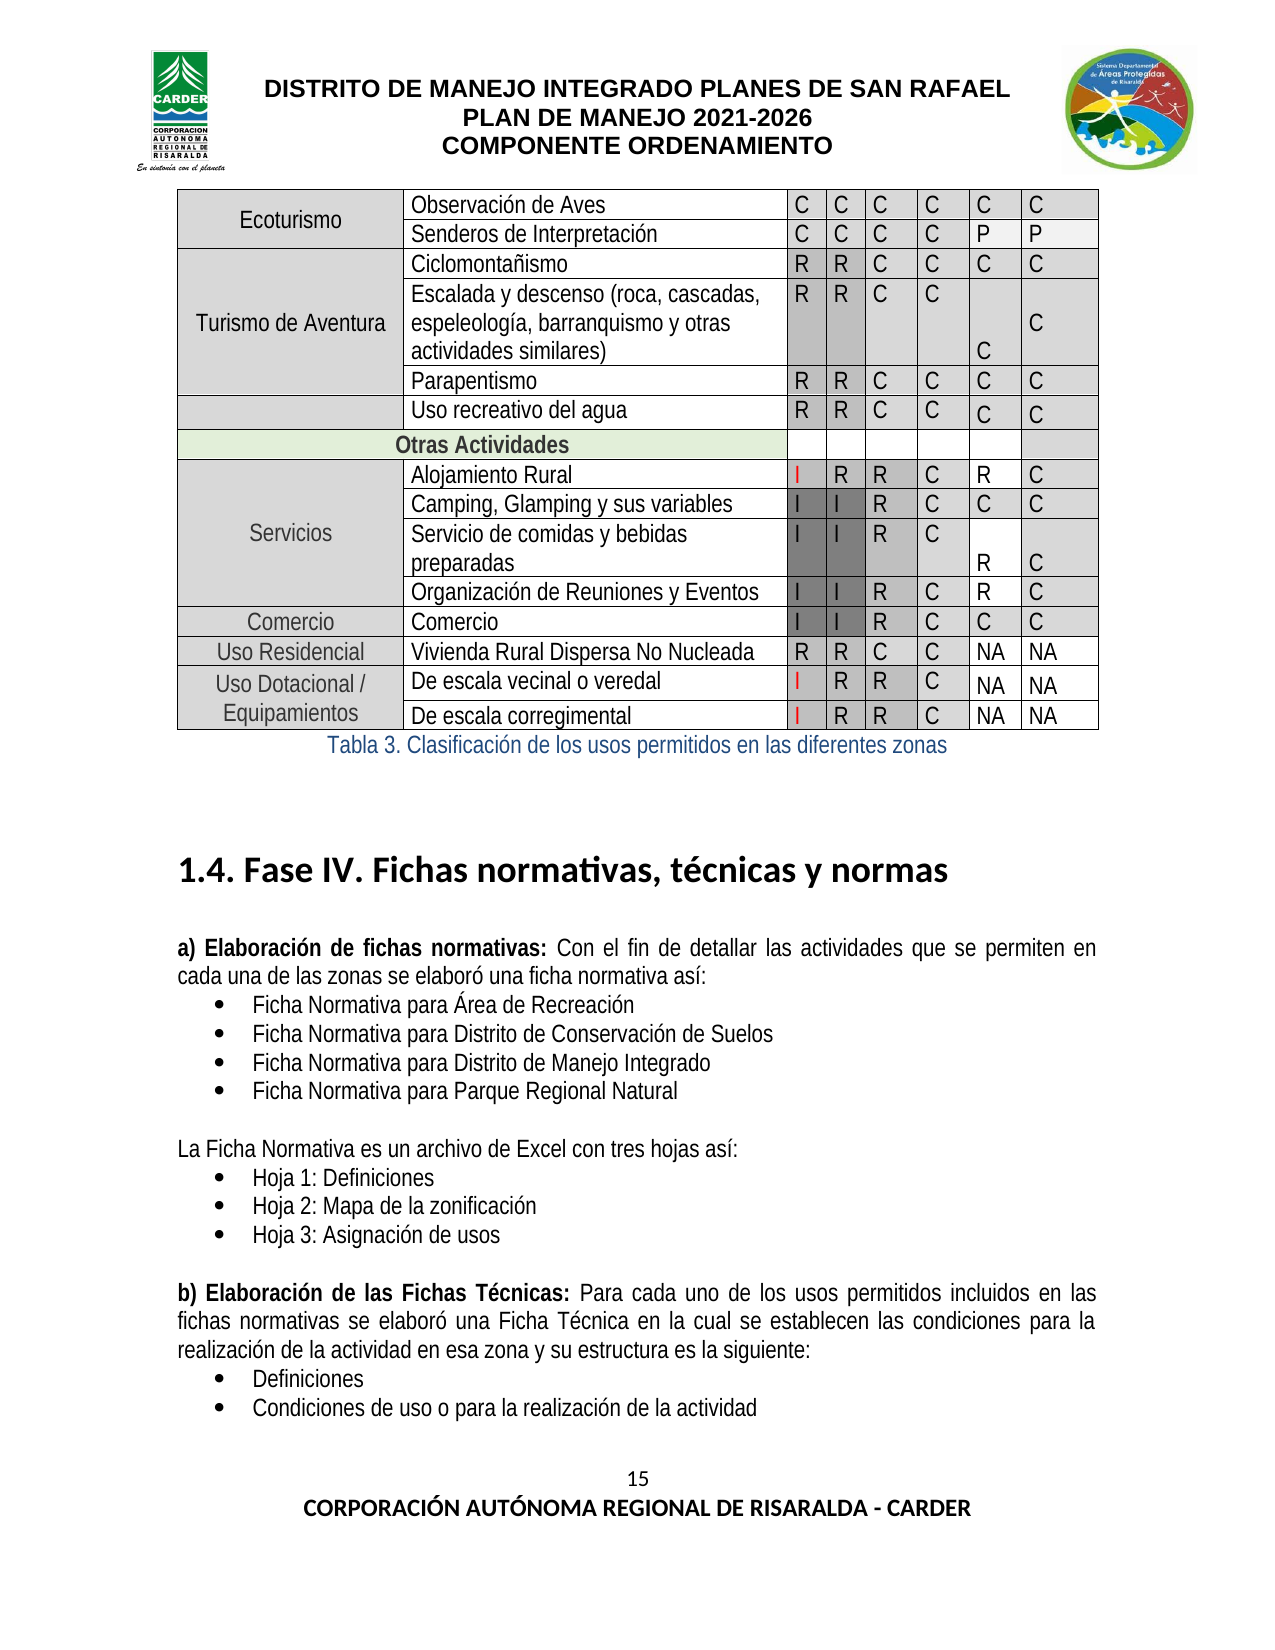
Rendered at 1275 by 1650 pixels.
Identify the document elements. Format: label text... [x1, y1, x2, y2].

table_cell Senderos de Interpretación [404, 220, 787, 248]
table_cell [1022, 430, 1098, 458]
list Definiciones [215, 1364, 1098, 1392]
table_cell Servicio de comidas y bebidas preparadas [404, 519, 787, 576]
table_cell C [788, 220, 826, 248]
table_cell C [827, 220, 865, 248]
table_cell Observación de Aves [404, 190, 787, 218]
table_cell C [918, 637, 969, 665]
table_cell P [1022, 220, 1098, 248]
table_cell P [970, 220, 1021, 248]
table_cell I [788, 701, 826, 729]
table_cell NA [970, 637, 1021, 665]
table_cell De escala corregimental [404, 701, 787, 729]
table_cell C [918, 460, 969, 488]
table_cell C [1022, 249, 1098, 278]
table_cell R [866, 666, 917, 700]
table_cell R [866, 489, 917, 518]
table_cell Uso Residencial [178, 637, 403, 665]
table_cell Ciclomontañismo [404, 249, 787, 278]
table_cell R [866, 577, 917, 606]
table_cell C [866, 220, 917, 248]
list Condiciones de uso o para la realización de la actividad [215, 1392, 1098, 1421]
table_cell NA [970, 666, 1021, 700]
table_cell C [866, 396, 917, 429]
table_cell NA [1022, 701, 1098, 729]
table_cell Comercio [404, 607, 787, 636]
table_cell [866, 430, 917, 458]
table_cell R [827, 460, 865, 488]
text a) Elaboración de fichas normativas: Con el fin de detallar las actividades que se permiten en cada una de las zonas se elaboró una ficha normativa así: [177, 932, 1098, 990]
table_cell C [788, 190, 826, 218]
table_cell C [1022, 279, 1098, 365]
text La Ficha Normativa es un archivo de Excel con tres hojas así: [177, 1134, 1098, 1162]
table_cell C [1022, 190, 1098, 218]
table_cell C [1022, 577, 1098, 606]
list Ficha Normativa para Distrito de Manejo Integrado [215, 1047, 1098, 1076]
table_cell Ecoturismo [178, 190, 403, 248]
table_cell R [827, 701, 865, 729]
table_cell R [788, 249, 826, 278]
table_cell C [918, 489, 969, 518]
table_cell I [827, 577, 865, 606]
table_cell C [918, 396, 969, 429]
table_cell [788, 430, 826, 458]
table_cell C [918, 366, 969, 394]
table_cell [918, 430, 969, 458]
table_cell Comercio [178, 607, 403, 636]
table_cell Alojamiento Rural [404, 460, 787, 488]
table_cell R [866, 607, 917, 636]
table_cell Turismo de Aventura [178, 249, 403, 394]
table_cell C [918, 701, 969, 729]
table_cell Servicios [178, 460, 403, 606]
table_cell I [788, 460, 826, 488]
table_cell C [1022, 460, 1098, 488]
text Tabla 3. Clasificación de los usos permitidos en las diferentes zonas [177, 730, 1098, 759]
list Hoja 1: Definiciones [215, 1162, 1098, 1191]
table_cell NA [970, 701, 1021, 729]
table_cell [970, 430, 1021, 458]
table_cell Organización de Reuniones y Eventos [404, 577, 787, 606]
table_cell I [788, 607, 826, 636]
table_cell R [970, 577, 1021, 606]
table_cell R [827, 666, 865, 700]
table_cell C [1022, 607, 1098, 636]
table_cell C [866, 637, 917, 665]
table_cell Otras Actividades [178, 430, 787, 458]
subtitle 1.4. Fase IV. Fichas normativas, técnicas y normas [177, 846, 1098, 892]
picture [131, 43, 231, 182]
table_cell R [866, 701, 917, 729]
table_cell Vivienda Rural Dispersa No Nucleada [404, 637, 787, 665]
table_cell Uso Dotacional / Equipamientos [178, 666, 403, 729]
table_cell I [788, 666, 826, 700]
table_cell R [827, 249, 865, 278]
picture [1061, 45, 1198, 175]
table_cell C [1022, 519, 1098, 576]
table_cell C [970, 190, 1021, 218]
table_cell C [1022, 489, 1098, 518]
table_cell R [866, 519, 917, 576]
table_cell C [1022, 366, 1098, 394]
table_cell R [970, 519, 1021, 576]
table_cell C [970, 396, 1021, 429]
table_cell C [970, 607, 1021, 636]
table_cell C [970, 366, 1021, 394]
table_cell C [1022, 396, 1098, 429]
table_cell R [827, 279, 865, 365]
table_cell C [866, 279, 917, 365]
table_cell C [918, 249, 969, 278]
table_cell C [918, 220, 969, 248]
table_cell De escala vecinal o veredal [404, 666, 787, 700]
text b) Elaboración de las Fichas Técnicas: Para cada uno de los usos permitidos incluidos en las fichas normativas se elaboró una Ficha Técnica en la cual se establecen las condiciones para la realización de la actividad en esa zona y su estructura es la siguiente: [177, 1278, 1098, 1364]
table_cell C [918, 666, 969, 700]
table_cell C [970, 249, 1021, 278]
table_cell Escalada y descenso (roca, cascadas, espeleología, barranquismo y otras actividades similares) [404, 279, 787, 365]
table_cell I [788, 489, 826, 518]
table_cell R [866, 460, 917, 488]
table_cell R [788, 396, 826, 429]
table_cell I [827, 519, 865, 576]
table_cell Camping, Glamping y sus variables [404, 489, 787, 518]
table_cell NA [1022, 637, 1098, 665]
table_cell [827, 430, 865, 458]
table_cell R [827, 637, 865, 665]
table_cell I [788, 577, 826, 606]
table_cell R [827, 366, 865, 394]
list Hoja 3: Asignación de usos [215, 1220, 1098, 1249]
table_cell C [918, 577, 969, 606]
table_cell C [866, 249, 917, 278]
table_cell R [788, 279, 826, 365]
list Hoja 2: Mapa de la zonificación [215, 1191, 1098, 1220]
table_cell R [788, 366, 826, 394]
table_cell Uso recreativo del agua [404, 396, 787, 429]
list Ficha Normativa para Parque Regional Natural [215, 1076, 1098, 1105]
table_cell C [970, 279, 1021, 365]
table_cell R [788, 637, 826, 665]
table_cell C [827, 190, 865, 218]
table_cell C [866, 366, 917, 394]
table_cell I [827, 607, 865, 636]
table_cell R [970, 460, 1021, 488]
table_cell C [918, 519, 969, 576]
list Ficha Normativa para Área de Recreación [215, 990, 1098, 1019]
table_cell [178, 396, 403, 429]
table_cell C [918, 190, 969, 218]
table_cell R [827, 396, 865, 429]
list Ficha Normativa para Distrito de Conservación de Suelos [215, 1019, 1098, 1047]
table_cell C [918, 607, 969, 636]
table_cell C [918, 279, 969, 365]
table_cell I [827, 489, 865, 518]
table_cell C [970, 489, 1021, 518]
table_cell I [788, 519, 826, 576]
table_cell C [866, 190, 917, 218]
table_cell Parapentismo [404, 366, 787, 394]
table_cell NA [1022, 666, 1098, 700]
